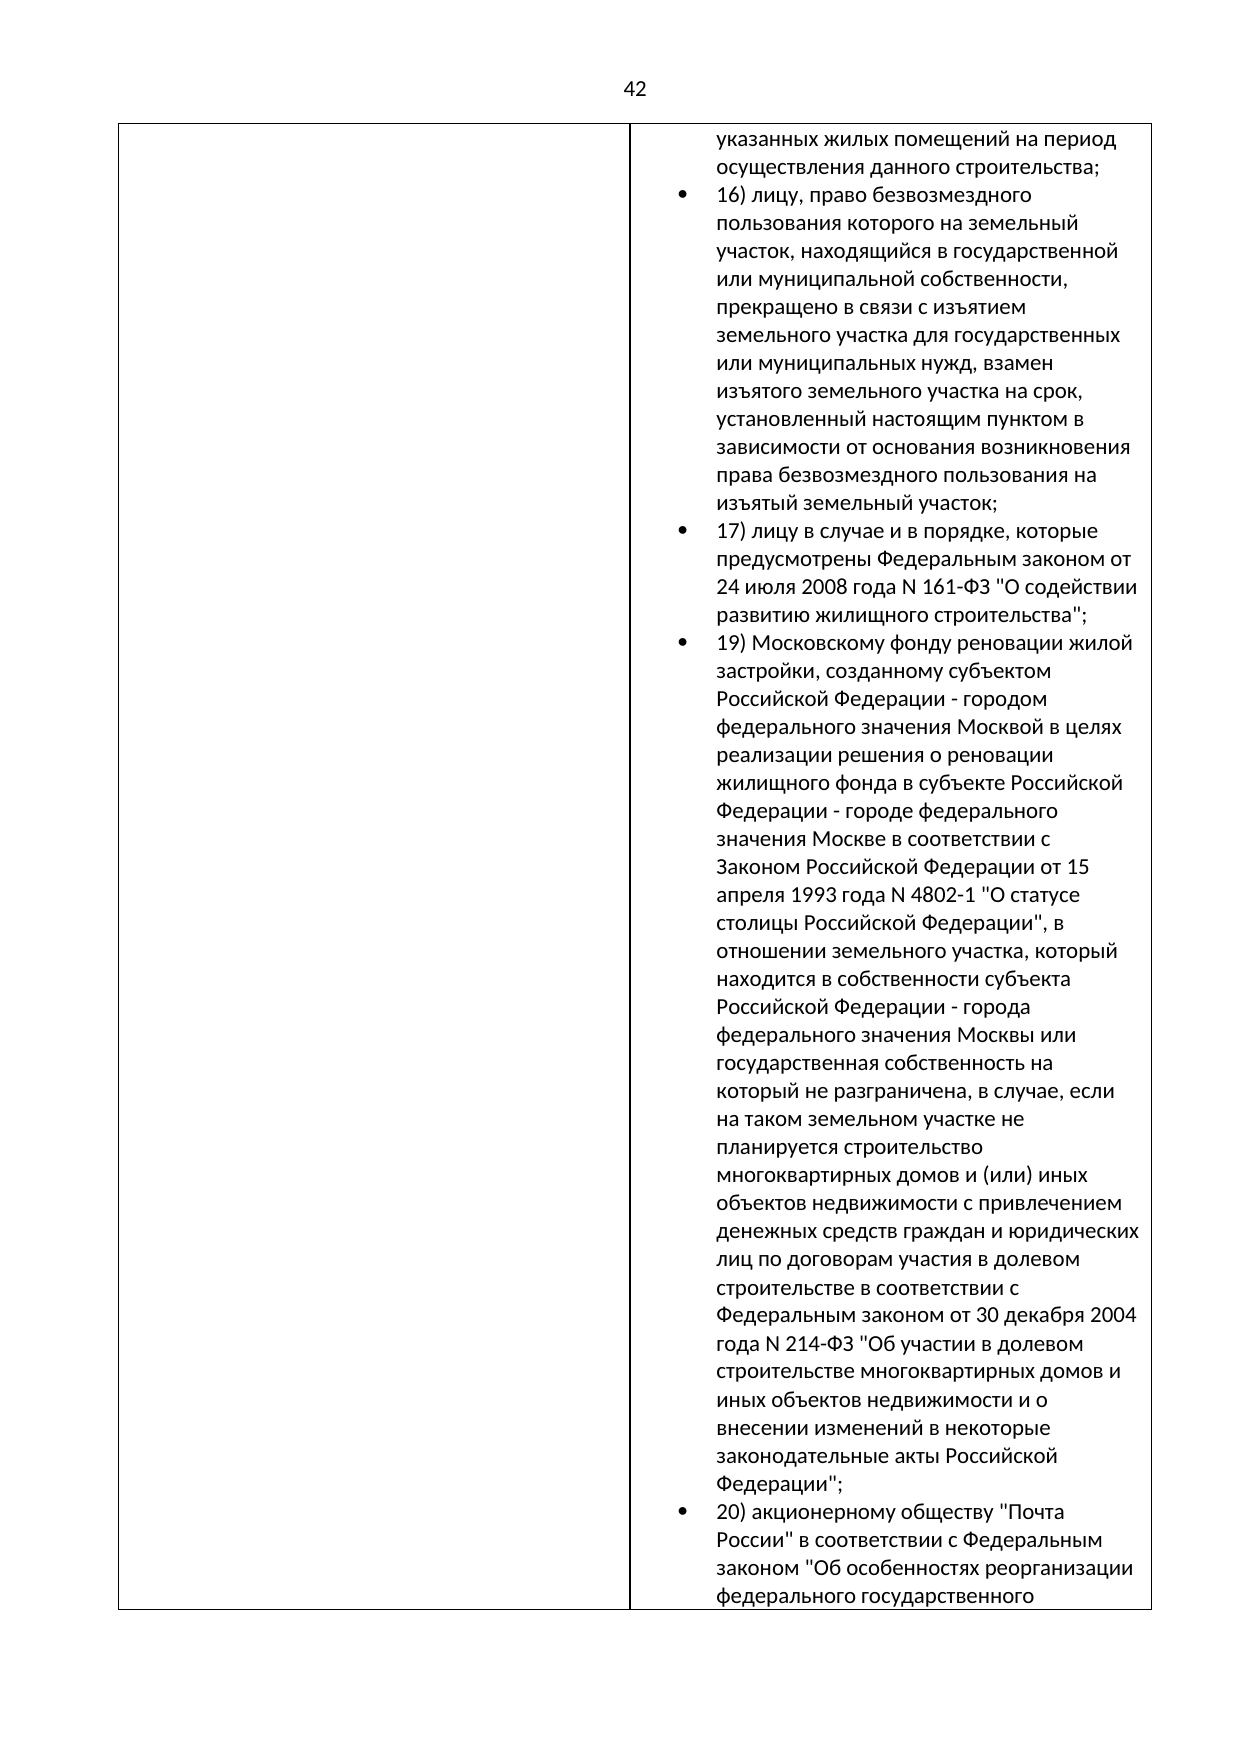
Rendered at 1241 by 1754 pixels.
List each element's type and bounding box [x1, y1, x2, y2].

table_cell [119, 124, 629, 1609]
table_cell [631, 124, 1151, 1609]
